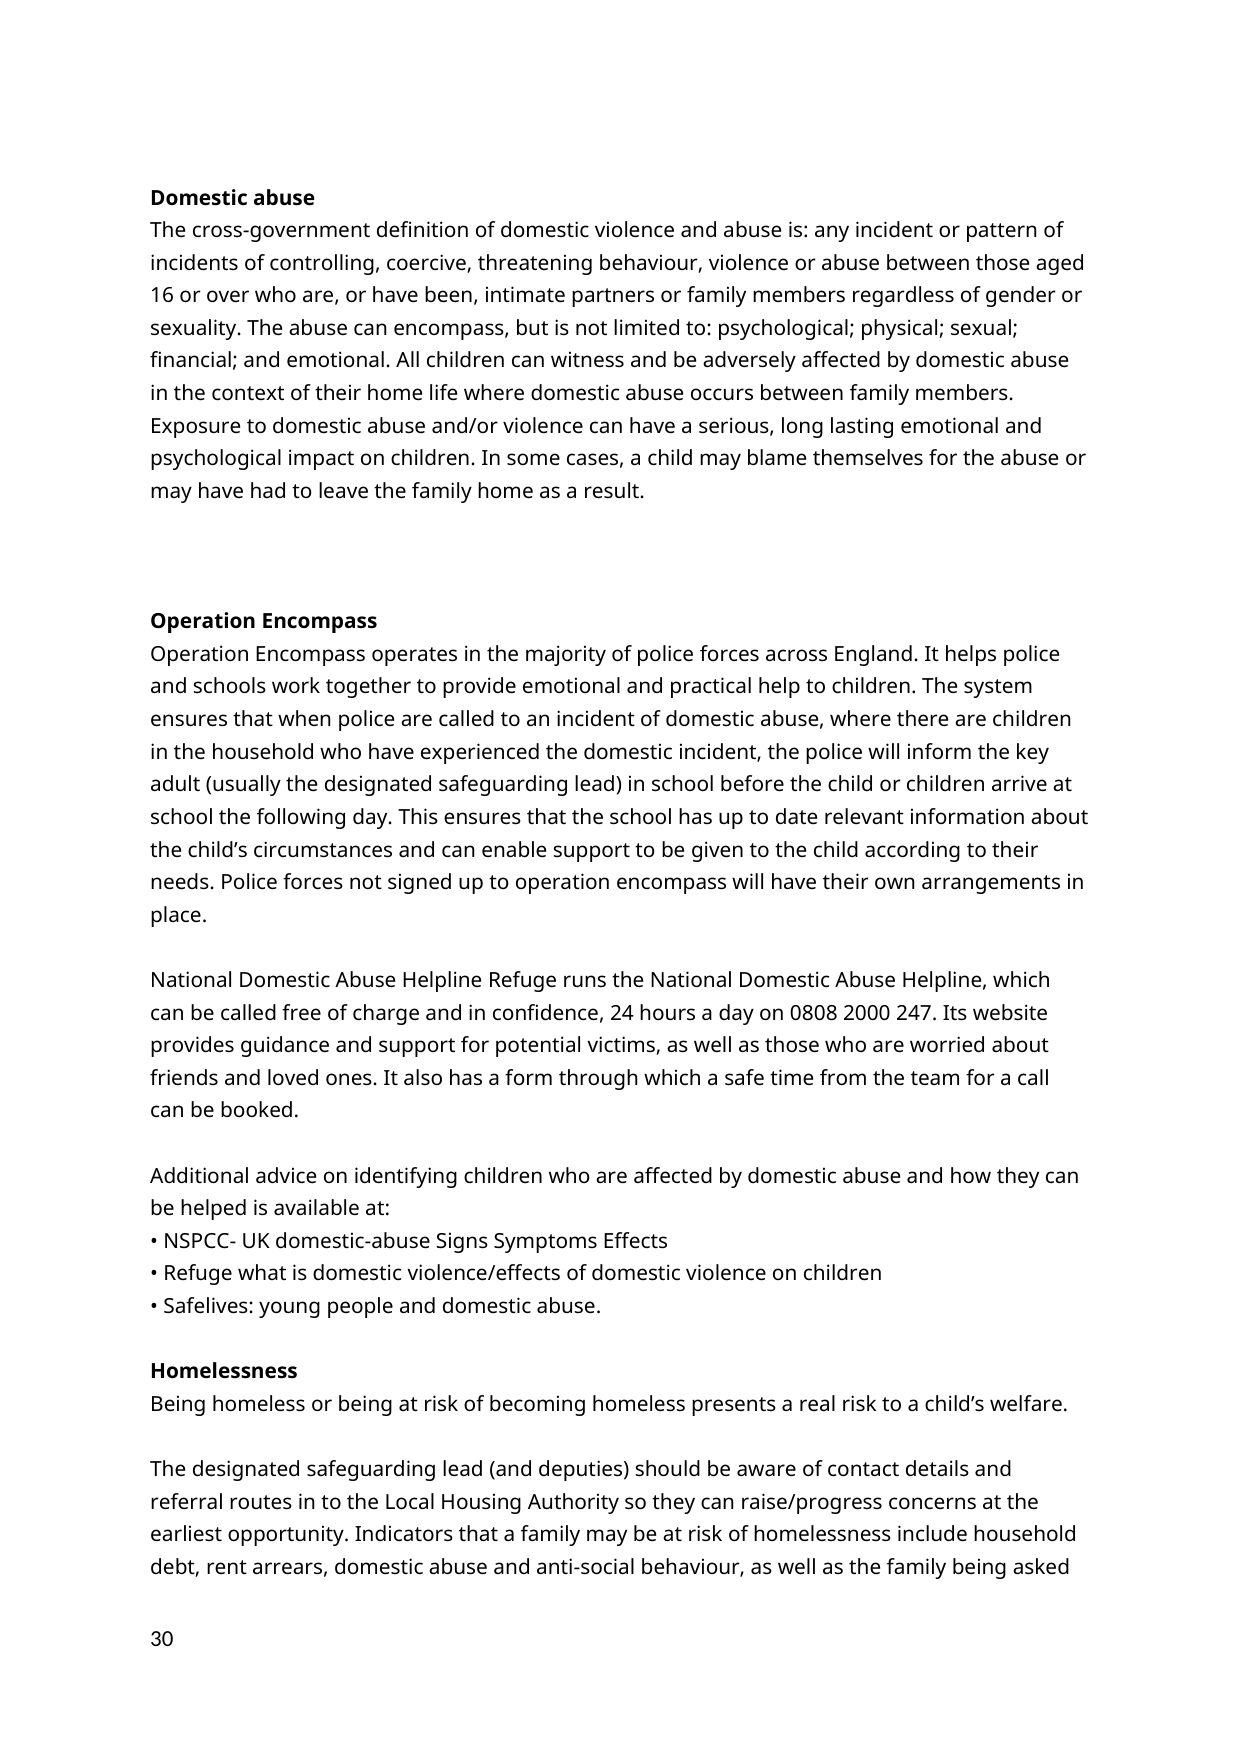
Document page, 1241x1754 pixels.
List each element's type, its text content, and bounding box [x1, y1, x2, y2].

text Additional advice on identifying children who are affected by domestic abuse and how they can be helped is available at: [150, 1161, 1090, 1222]
text • NSPCC- UK domestic-abuse Signs Symptoms Effects [150, 1226, 1090, 1254]
text Operation Encompass operates in the majority of police forces across England. It helps police and schools work together to provide emotional and practical help to children. The system ensures that when police are called to an incident of domestic abuse, where there are children in the household who have experienced the domestic incident, the police will inform the key adult (usually the designated safeguarding lead) in school before the child or children arrive at school the following day. This ensures that the school has up to date relevant information about the child’s circumstances and can enable support to be given to the child according to their needs. Police forces not signed up to operation encompass will have their own arrangements in place. [150, 639, 1090, 928]
text The cross-government definition of domestic violence and abuse is: any incident or pattern of incidents of controlling, coercive, threatening behaviour, violence or abuse between those aged 16 or over who are, or have been, intimate partners or family members regardless of gender or sexuality. The abuse can encompass, but is not limited to: psychological; physical; sexual; financial; and emotional. All children can witness and be adversely affected by domestic abuse in the context of their home life where domestic abuse occurs between family members. Exposure to domestic abuse and/or violence can have a serious, long lasting emotional and psychological impact on children. In some cases, a child may blame themselves for the abuse or may have had to leave the family home as a result. [150, 215, 1090, 504]
text National Domestic Abuse Helpline Refuge runs the National Domestic Abuse Helpline, which can be called free of charge and in confidence, 24 hours a day on 0808 2000 247. Its website provides guidance and support for potential victims, as well as those who are worried about friends and loved ones. It also has a form through which a safe time from the team for a call can be booked. [150, 965, 1090, 1124]
text • Safelives: young people and domestic abuse. [150, 1291, 1090, 1319]
text Operation Encompass [150, 606, 1090, 635]
text Domestic abuse [150, 183, 1090, 211]
text Being homeless or being at risk of becoming homeless presents a real risk to a child’s welfare. [150, 1389, 1090, 1417]
text • Refuge what is domestic violence/effects of domestic violence on children [150, 1258, 1090, 1287]
text Homelessness [150, 1356, 1090, 1385]
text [150, 1454, 1090, 1580]
